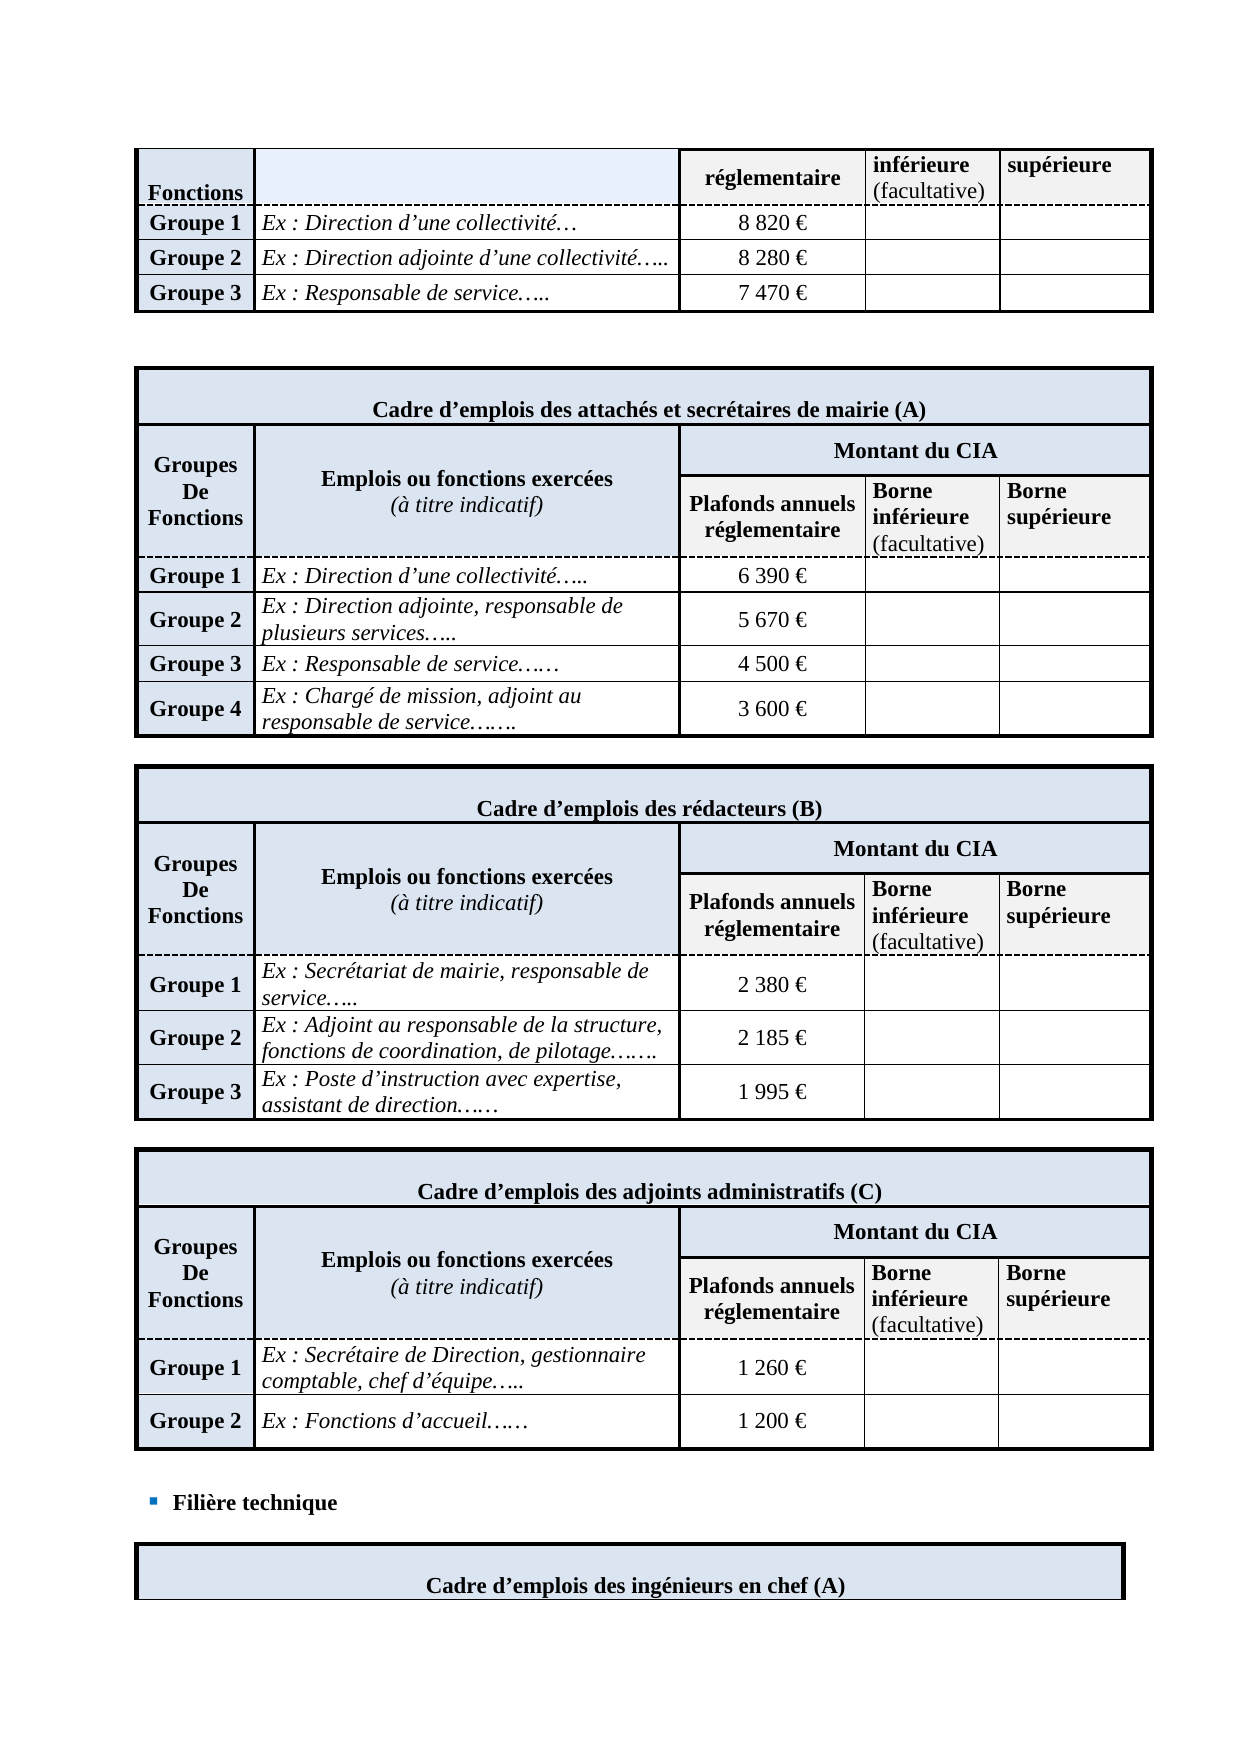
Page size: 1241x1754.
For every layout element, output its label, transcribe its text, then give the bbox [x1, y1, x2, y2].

table_cell [1001, 204, 1149, 239]
table_cell Montant du CIA [681, 426, 1149, 474]
table_cell Emplois ou fonctions exercées (à titre indicatif) [256, 824, 678, 954]
table_cell [865, 1011, 999, 1064]
table_cell 1 200 € [681, 1395, 864, 1447]
table_cell [866, 646, 999, 681]
table_cell Groupe 2 [139, 1395, 253, 1447]
table_cell [1001, 240, 1149, 274]
table_cell 7 470 € [681, 275, 865, 310]
table_cell [865, 1395, 998, 1447]
table_cell Groupe 1 [139, 1338, 253, 1393]
table_cell Borne supérieure [1001, 151, 1149, 203]
table_cell [999, 1338, 1149, 1393]
table_cell [866, 240, 999, 274]
table_header Cadre d’emplois des adjoints administratifs (C) [139, 1152, 1149, 1204]
table_cell [1000, 556, 1149, 591]
table_cell 5 670 € [681, 593, 865, 645]
table_cell Groupe 2 [139, 240, 253, 274]
table_cell [865, 954, 999, 1010]
table_cell [865, 1338, 998, 1393]
table_cell Ex : Direction adjointe, responsable de plusieurs services….. [256, 593, 678, 645]
table_cell Ex : Chargé de mission, adjoint au responsable de service……. [256, 682, 678, 734]
table_cell Ex : Poste d’instruction avec expertise, assistant de direction…… [256, 1065, 678, 1118]
table_cell Montant du CIA [681, 824, 1149, 872]
table_cell Ex : Direction adjointe d’une collectivité….. [256, 240, 678, 274]
table_cell [999, 1395, 1149, 1447]
table_cell [1000, 682, 1149, 734]
table_cell [1001, 275, 1149, 310]
table_cell Borne inférieure (facultative) [866, 477, 999, 556]
table_cell [866, 556, 999, 591]
table_cell 6 390 € [681, 556, 865, 591]
table_cell Borne inférieure (facultative) [865, 875, 999, 954]
table_header Cadre d’emplois des attachés et secrétaires de mairie (A) [139, 370, 1149, 423]
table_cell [681, 151, 865, 203]
table_cell Borne inférieure (facultative) [865, 1259, 998, 1338]
table_cell [865, 1065, 999, 1118]
table_cell [1000, 1065, 1149, 1118]
table_cell Plafonds annuels réglementaire [681, 1259, 864, 1338]
table_cell Groupes De Fonctions [139, 824, 253, 954]
table_cell Borne supérieure [1000, 875, 1149, 954]
table_cell 2 185 € [681, 1011, 864, 1064]
table_cell Groupes De Fonctions [139, 1208, 253, 1338]
table_cell Groupe 2 [139, 1011, 253, 1064]
table_cell Groupe 1 [139, 954, 253, 1010]
table_cell [1000, 593, 1149, 645]
table_cell Groupe 3 [139, 646, 253, 681]
table_cell [1000, 1011, 1149, 1064]
table_cell Ex : Secrétaire de Direction, gestionnaire comptable, chef d’équipe….. [256, 1338, 678, 1393]
table_cell Groupe 1 [139, 556, 253, 591]
table_cell Ex : Direction d’une collectivité….. [256, 556, 678, 591]
table_cell Ex : Fonctions d’accueil…… [256, 1395, 678, 1447]
table_cell Ex : Adjoint au responsable de la structure, fonctions de coordination, de pilotage……. [256, 1011, 678, 1064]
table_cell [866, 593, 999, 645]
table_cell 4 500 € [681, 646, 865, 681]
table_cell Borne supérieure [1000, 477, 1149, 556]
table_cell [866, 151, 999, 203]
table_cell Ex : Responsable de service…… [256, 646, 678, 681]
table_cell Ex : Secrétariat de mairie, responsable de service….. [256, 954, 678, 1010]
table_cell 8 280 € [681, 240, 865, 274]
table_cell Groupes De Fonctions [139, 426, 253, 556]
table_cell 3 600 € [681, 682, 865, 734]
table_cell Ex : Direction d’une collectivité… [256, 204, 678, 239]
table_cell Groupe 2 [139, 593, 253, 645]
list Filière technique [148, 1490, 1093, 1515]
table_cell Emplois ou fonctions exercées (à titre indicatif) [256, 426, 678, 556]
table_cell Groupe 1 [139, 204, 253, 239]
table_cell Plafonds annuels réglementaire [681, 875, 864, 954]
table_cell Groupe 4 [139, 682, 253, 734]
table_cell 2 380 € [681, 954, 864, 1010]
table_cell [866, 682, 999, 734]
table_cell Plafonds annuels réglementaire [681, 477, 865, 556]
table_cell [866, 275, 999, 310]
table_header Cadre d’emplois des ingénieurs en chef (A) [139, 1546, 1121, 1599]
table_cell Emplois ou fonctions exercées (à titre indicatif) [256, 1208, 678, 1338]
table_cell 1 260 € [681, 1338, 864, 1393]
table_cell Borne supérieure [999, 1259, 1149, 1338]
table_cell Montant du CIA [681, 1208, 1149, 1256]
table_cell Ex : Responsable de service….. [256, 275, 678, 310]
table_cell 8 820 € [681, 204, 865, 239]
table_cell [1000, 646, 1149, 681]
table_header Cadre d’emplois des rédacteurs (B) [139, 769, 1149, 821]
table_cell Groupe 3 [139, 1065, 253, 1118]
table_cell [1000, 954, 1149, 1010]
table_cell [866, 204, 999, 239]
table_cell Groupe 3 [139, 275, 253, 310]
table_cell 1 995 € [681, 1065, 864, 1118]
